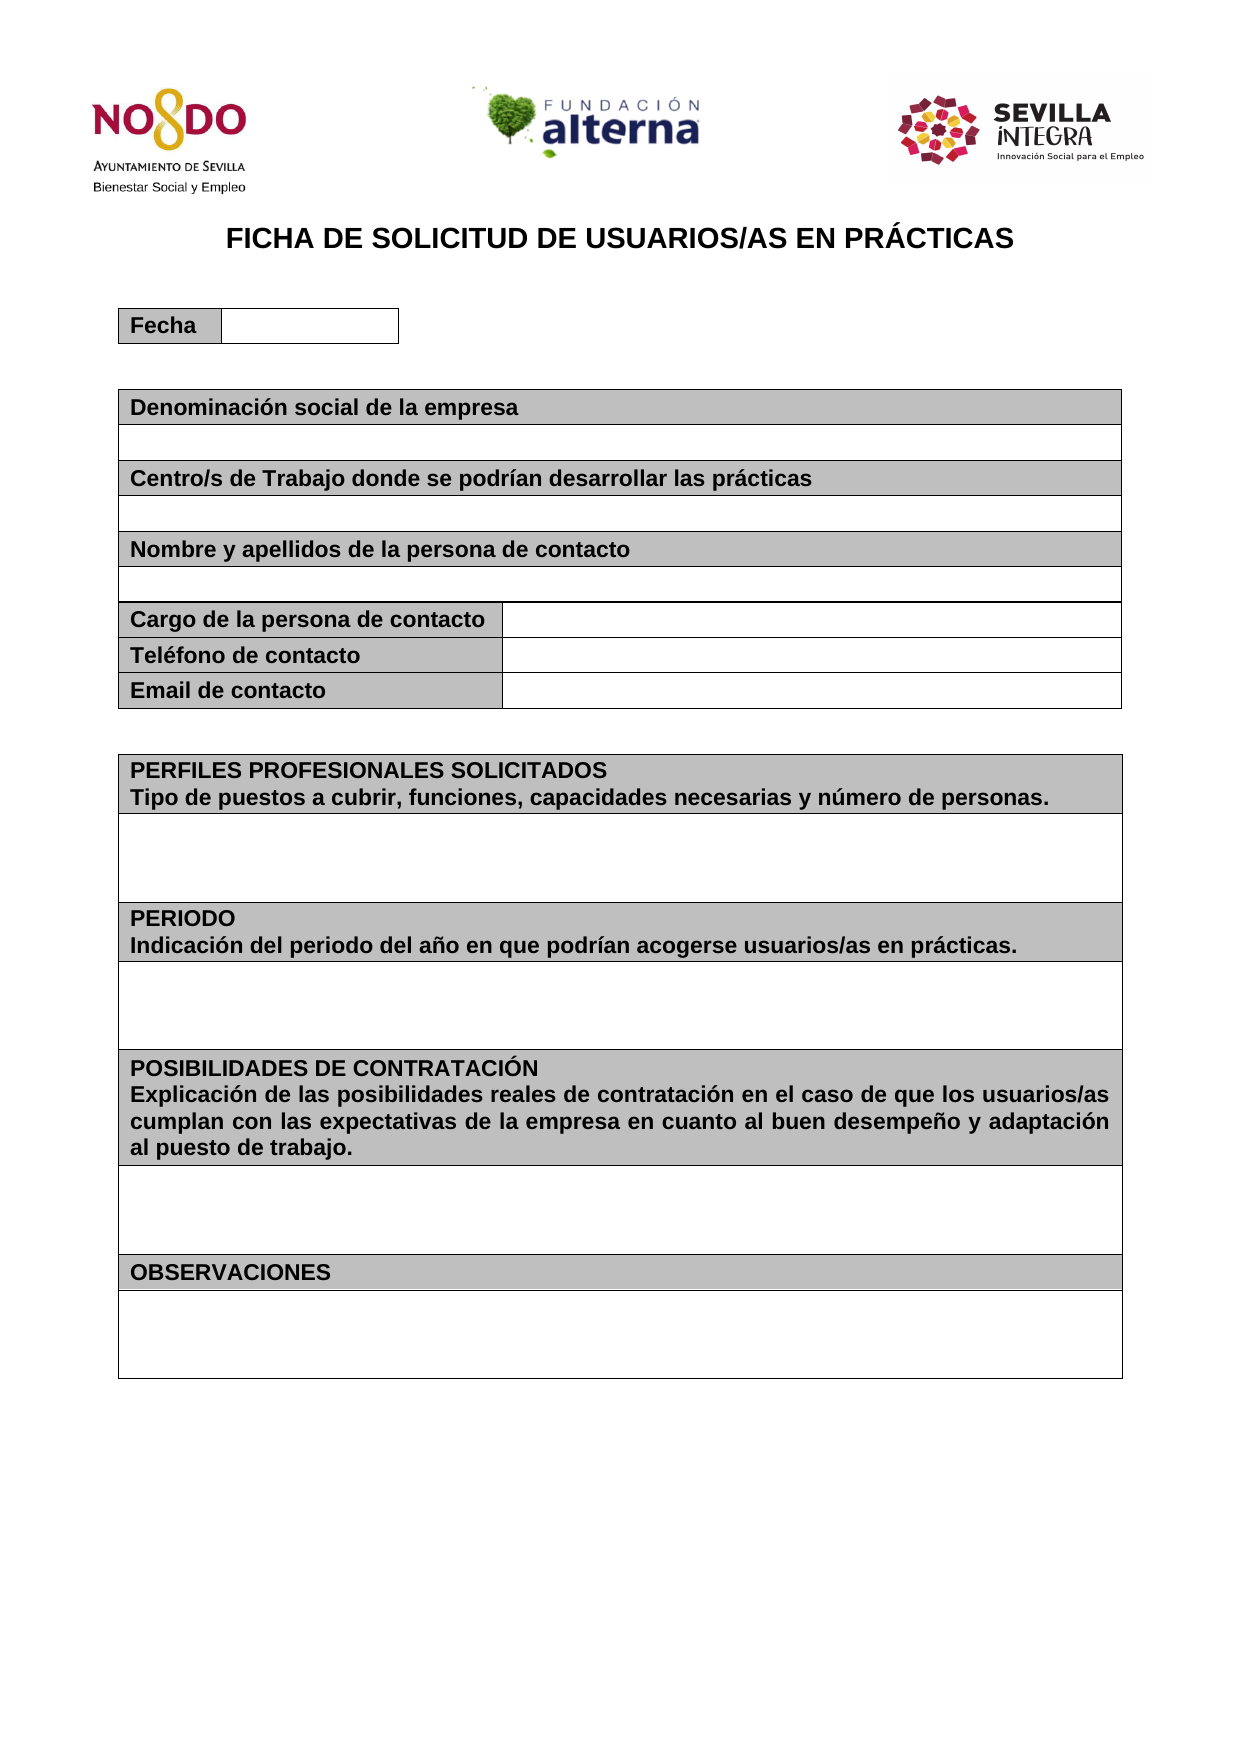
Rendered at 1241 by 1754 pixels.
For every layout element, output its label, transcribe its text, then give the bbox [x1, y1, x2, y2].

table_cell [503, 603, 1121, 637]
table_cell [119, 567, 1121, 601]
table_header Fecha [119, 309, 221, 343]
table_cell [119, 425, 1121, 460]
table_header PERFILES PROFESIONALES SOLICITADOS Tipo de puestos a cubrir, funciones, capacidades necesarias y número de personas. [119, 755, 1122, 813]
picture [888, 74, 1154, 187]
table_cell [119, 496, 1121, 531]
table_cell Centro/s de Trabajo donde se podrían desarrollar las prácticas [119, 461, 1121, 495]
table_cell [503, 673, 1121, 708]
table_cell [119, 814, 1122, 902]
table_cell [119, 1291, 1122, 1378]
table_cell Teléfono de contacto [119, 638, 502, 672]
table_cell POSIBILIDADES DE CONTRATACIÓN Explicación de las posibilidades reales de contratación en el caso de que los usuarios/as cumplan con las expectativas de la empresa en cuanto al buen desempeño y adaptación al puesto de trabajo. [119, 1050, 1122, 1165]
table_header Denominación social de la empresa [119, 390, 1121, 424]
table_cell Cargo de la persona de contacto [119, 603, 502, 637]
table_cell OBSERVACIONES [119, 1255, 1122, 1289]
table_cell Nombre y apellidos de la persona de contacto [119, 532, 1121, 566]
table_cell Email de contacto [119, 673, 502, 708]
table_cell [119, 962, 1122, 1049]
table_header [222, 309, 398, 343]
text FICHA DE SOLICITUD DE USUARIOS/AS EN PRÁCTICAS [118, 221, 1122, 255]
table_cell [503, 638, 1121, 672]
picture [90, 82, 250, 195]
table_cell PERIODO Indicación del periodo del año en que podrían acogerse usuarios/as en prácticas. [119, 903, 1122, 961]
picture [453, 77, 718, 168]
table_cell [119, 1166, 1122, 1254]
